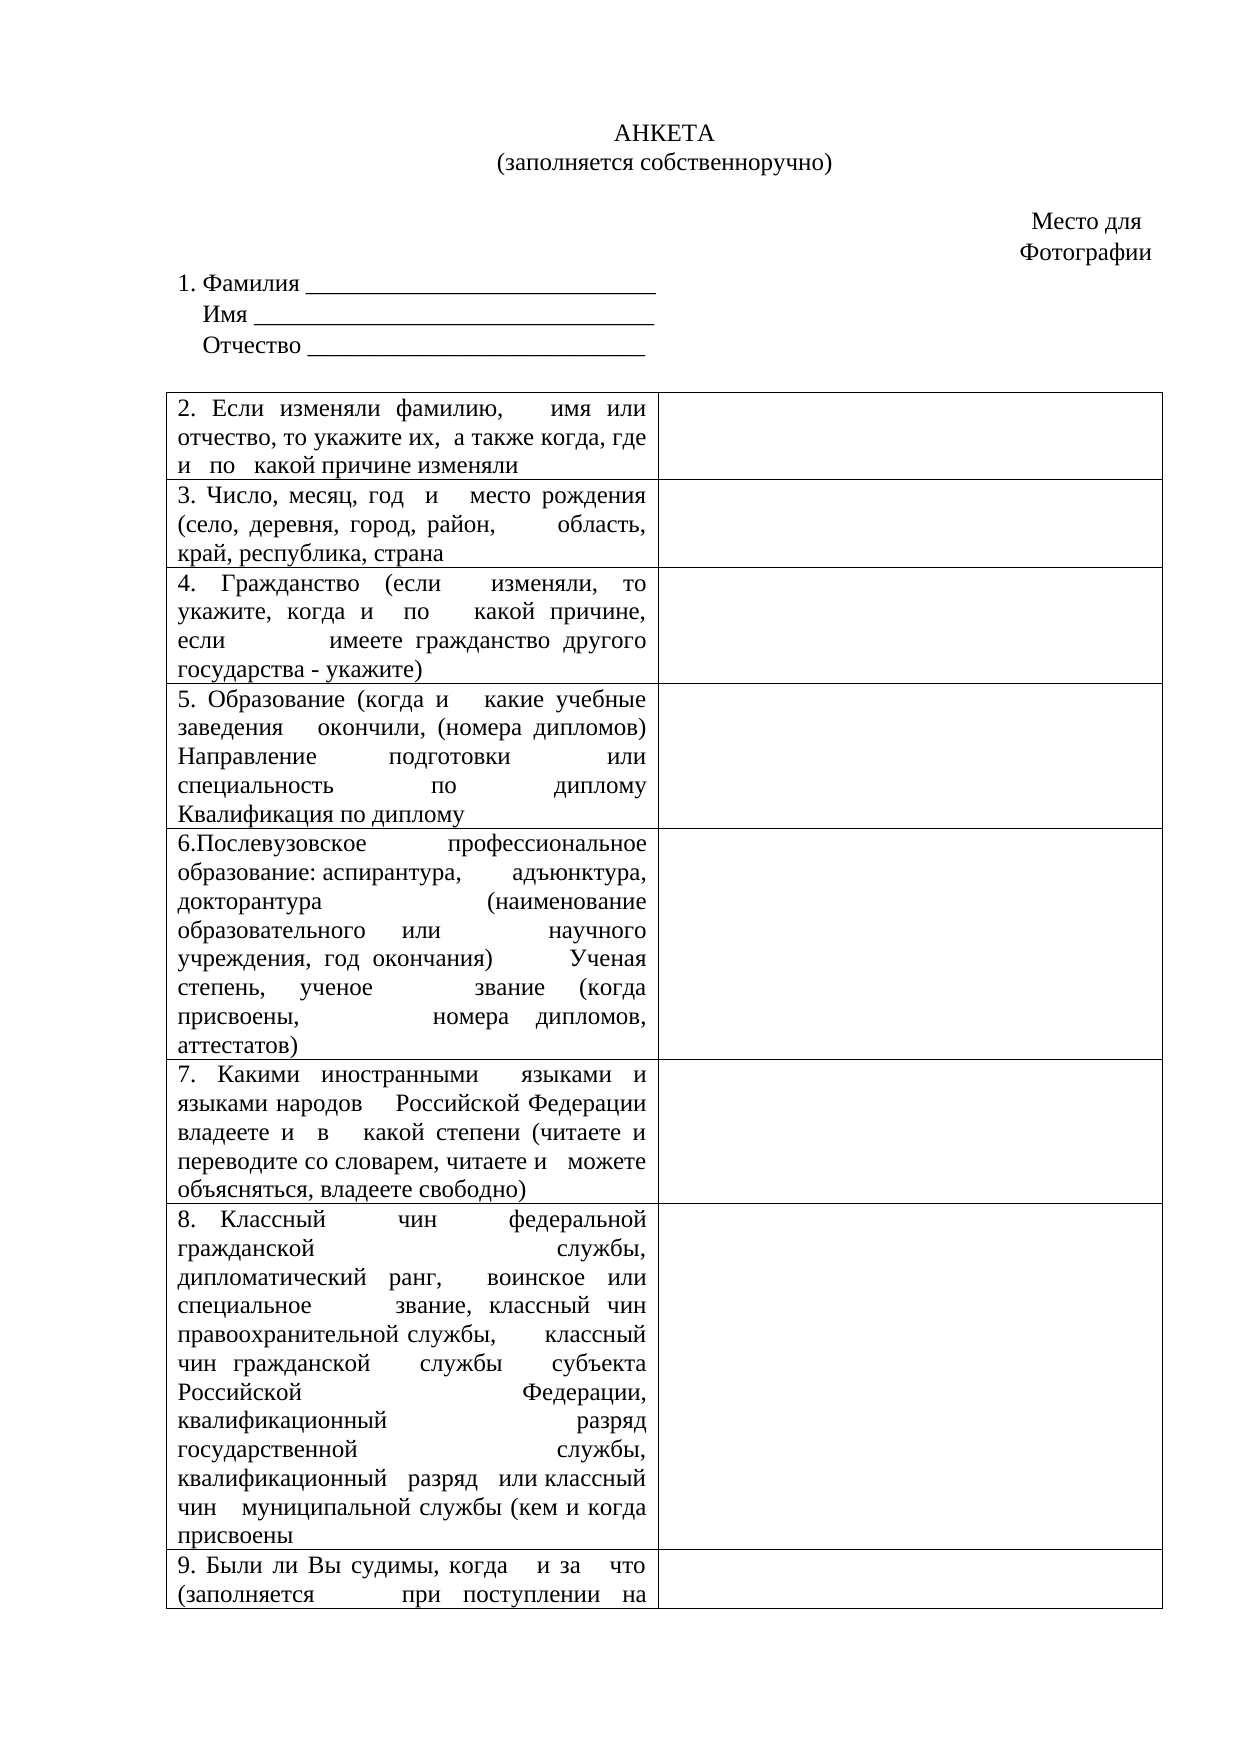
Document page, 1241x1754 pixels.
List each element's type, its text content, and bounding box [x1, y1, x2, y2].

table_cell 8. Классный чин федеральной гражданской службы, дипломатический ранг, воинское или специальное звание, классный чин правоохранительной службы, классный чин гражданской службы субъекта Российской Федерации, квалификационный разряд государственной службы, квалификационный разряд или классный чин муниципальной службы (кем и когда присвоены [167, 1204, 658, 1549]
text АНКЕТА [177, 118, 1152, 147]
table_cell [659, 568, 1162, 683]
text (заполняется собственноручно) [177, 147, 1152, 176]
table_cell [659, 1550, 1162, 1608]
table_cell [659, 1060, 1162, 1203]
text Имя ________________________________ [177, 299, 1152, 328]
table_cell [659, 684, 1162, 827]
text Фотографии [177, 237, 1152, 266]
table_cell 7. Какими иностранными языками и языками народов Российской Федерации владеете и в какой степени (читаете и переводите со словарем, читаете и можете объясняться, владеете свободно) [167, 1060, 658, 1203]
table_header [659, 393, 1162, 479]
text Отчество ___________________________ [177, 330, 1152, 359]
text 1. Фамилия ____________________________ [177, 268, 1152, 297]
table_cell 4. Гражданство (если изменяли, то укажите, когда и по какой причине, если имеете гражданство другого государства - укажите) [167, 568, 658, 683]
text Место для [177, 206, 1152, 234]
table_header 2. Если изменяли фамилию, имя или отчество, то укажите их, а также когда, где и по какой причине изменяли [167, 393, 658, 479]
table_cell 5. Образование (когда и какие учебные заведения окончили, (номера дипломов) Направление подготовки или специальность по диплому Квалификация по диплому [167, 684, 658, 827]
table_cell [659, 1204, 1162, 1549]
table_cell [659, 480, 1162, 567]
table_cell 6.Послевузовское профессиональное образование: аспирантура, адъюнктура, докторантура (наименование образовательного или научного учреждения, год окончания) Ученая степень, ученое звание (когда присвоены, номера дипломов, аттестатов) [167, 829, 658, 1058]
table_cell 3. Число, месяц, год и место рождения (село, деревня, город, район, область, край, республика, страна [167, 480, 658, 567]
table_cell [167, 1550, 658, 1608]
table_cell [659, 829, 1162, 1058]
